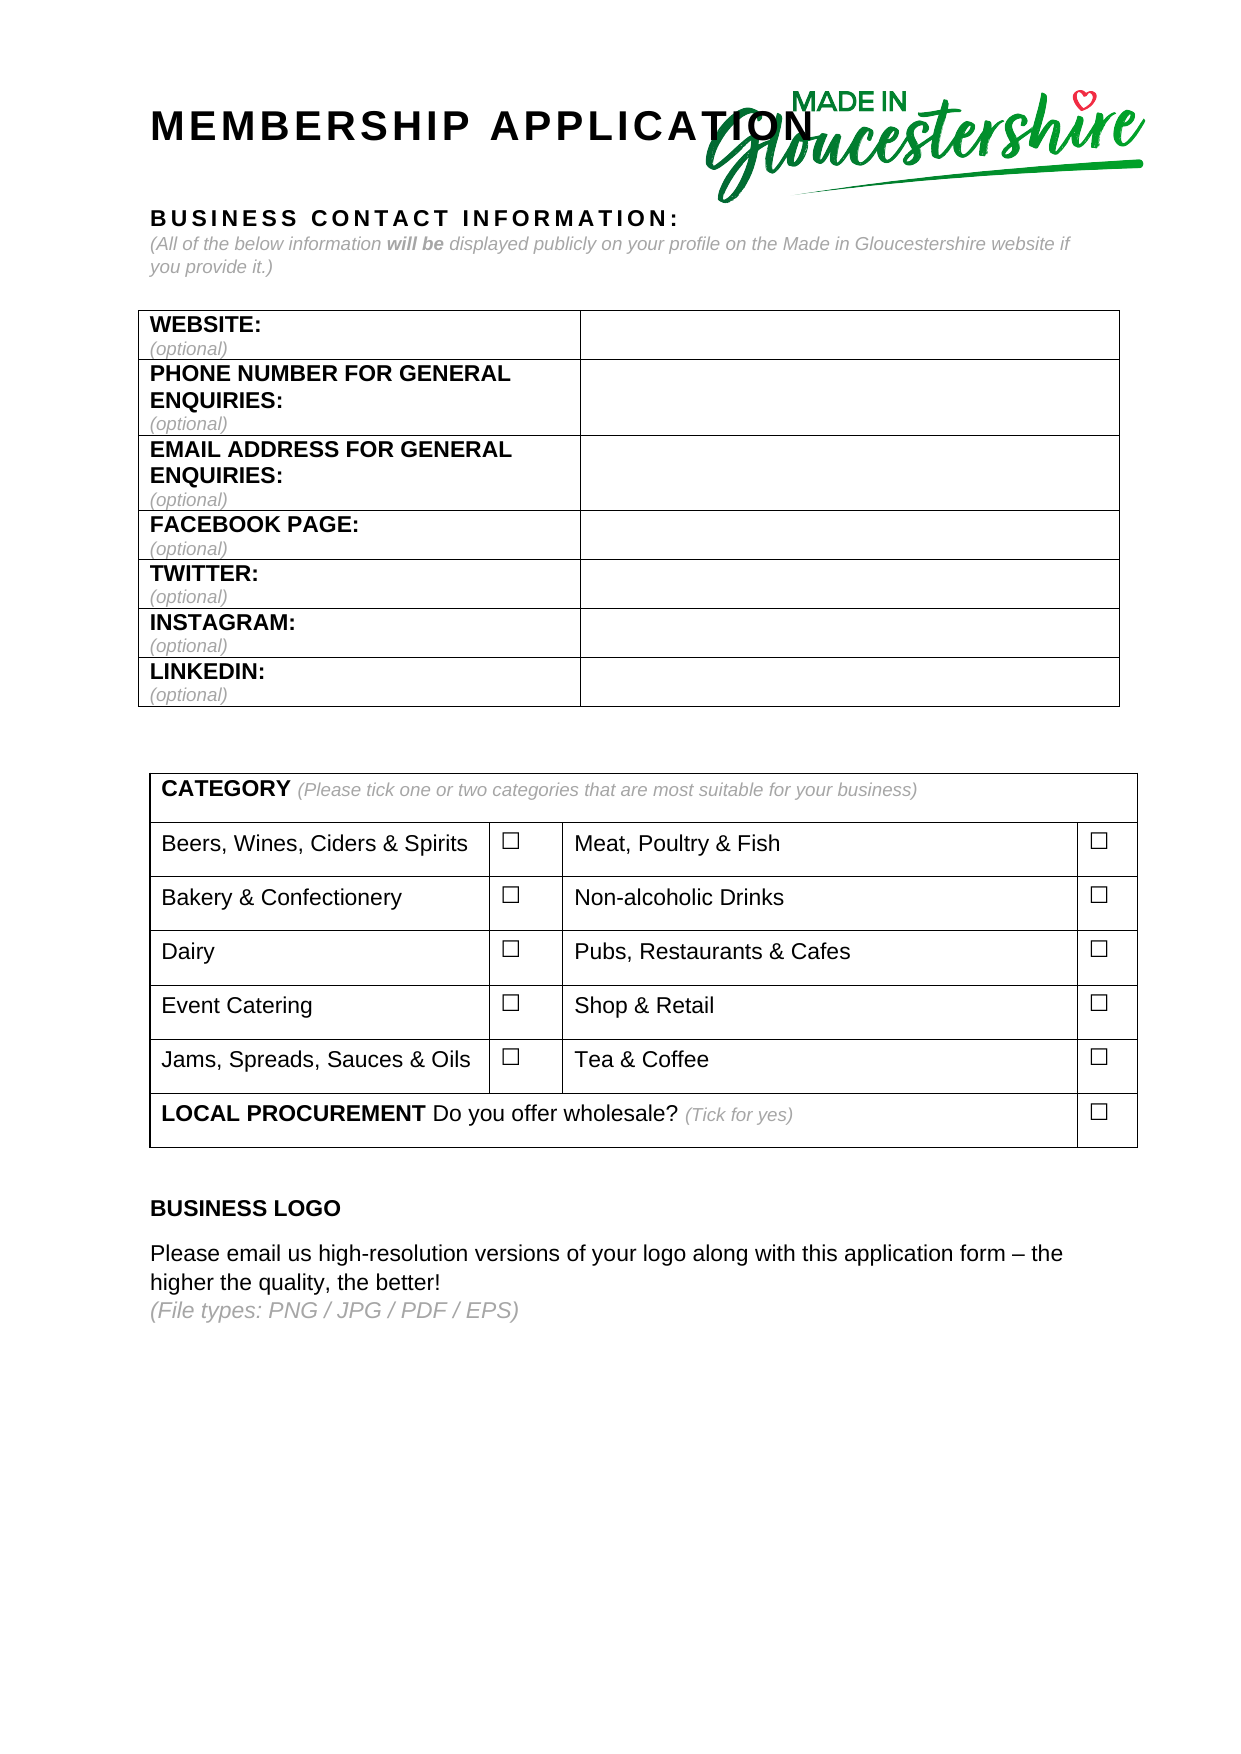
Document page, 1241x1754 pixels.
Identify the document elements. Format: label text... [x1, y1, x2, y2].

table_cell [581, 609, 1119, 657]
table_cell [581, 360, 1119, 435]
table_header WEBSITE: (optional) [139, 311, 580, 359]
table_cell Pubs, Restaurants & Cafes [563, 931, 1077, 984]
table_cell Event Catering [151, 986, 489, 1039]
table_cell [581, 658, 1119, 706]
table_cell Jams, Spreads, Sauces & Oils [151, 1040, 489, 1093]
table_cell [581, 560, 1119, 608]
picture [698, 75, 1148, 208]
table_cell INSTAGRAM: (optional) [139, 609, 580, 657]
table_cell PHONE NUMBER FOR GENERAL ENQUIRIES: (optional) [139, 360, 580, 435]
table_cell Tea & Coffee [563, 1040, 1077, 1093]
table_cell FACEBOOK PAGE: (optional) [139, 511, 580, 559]
table_cell Dairy [151, 931, 489, 984]
table_cell LOCAL PROCUREMENT Do you offer wholesale? (Tick for yes) [151, 1094, 1077, 1147]
text BUSINESS LOGO [150, 1195, 1090, 1221]
table_cell EMAIL ADDRESS FOR GENERAL ENQUIRIES: (optional) [139, 436, 580, 510]
table_cell LINKEDIN: (optional) [139, 658, 580, 706]
table_cell Shop & Retail [563, 986, 1077, 1039]
text BUSINESS CONTACT INFORMATION: [150, 204, 1090, 231]
table_cell Non-alcoholic Drinks [563, 877, 1077, 930]
text (All of the below information will be displayed publicly on your profile on the Made in Gloucestershire website if you provide it.) [150, 233, 1090, 278]
table_cell Bakery & Confectionery [151, 877, 489, 930]
text (File types: PNG / JPG / PDF / EPS) [150, 1297, 1090, 1323]
table_cell [581, 511, 1119, 559]
table_cell [581, 436, 1119, 510]
table_cell Beers, Wines, Ciders & Spirits [151, 823, 489, 876]
table_header CATEGORY (Please tick one or two categories that are most suitable for your business) [151, 774, 1137, 822]
table_cell Meat, Poultry & Fish [563, 823, 1077, 876]
table_cell TWITTER: (optional) [139, 560, 580, 608]
text Please email us high-resolution versions of your logo along with this application form – the higher the quality, the better! [150, 1240, 1090, 1295]
table_header [581, 311, 1119, 359]
